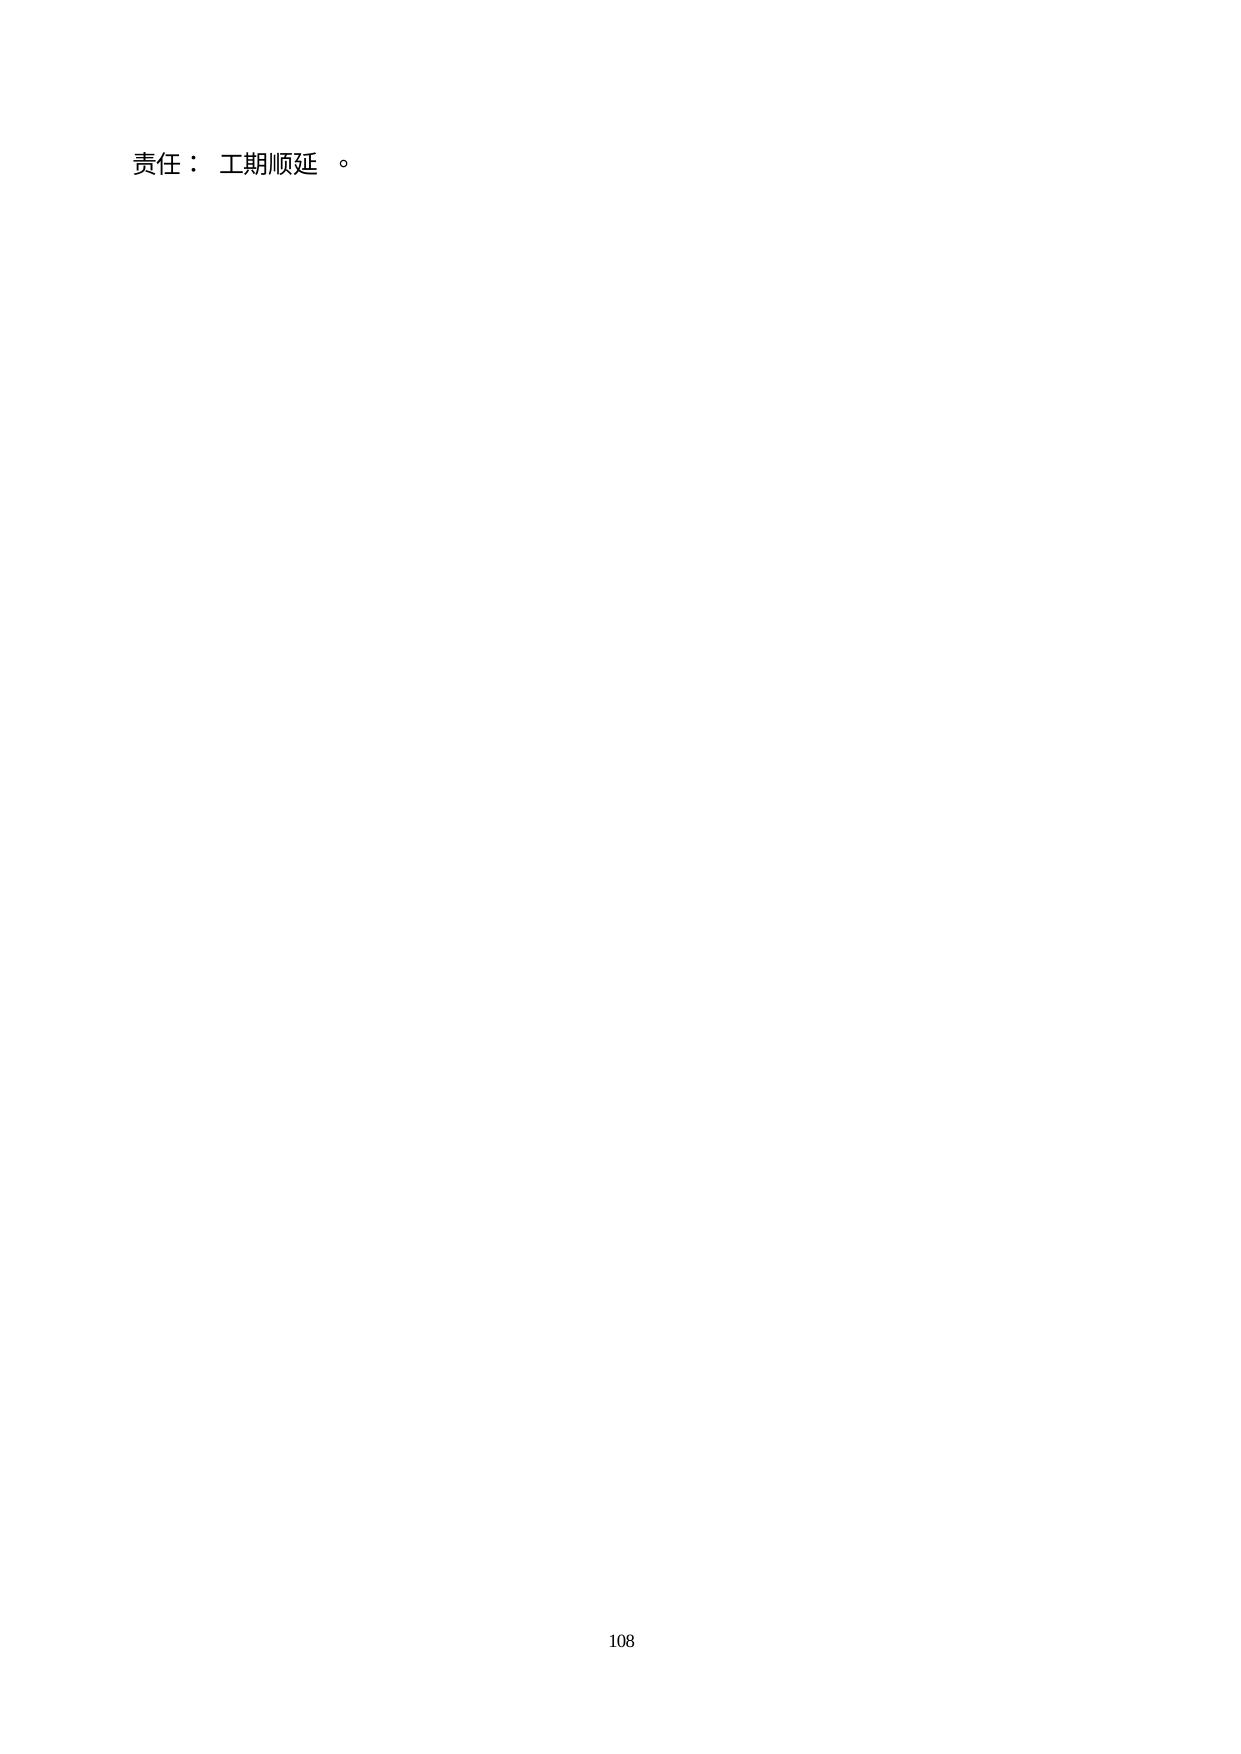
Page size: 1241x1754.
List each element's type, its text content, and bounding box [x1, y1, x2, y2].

text 责任： 工期顺延 。 [132, 149, 1119, 180]
